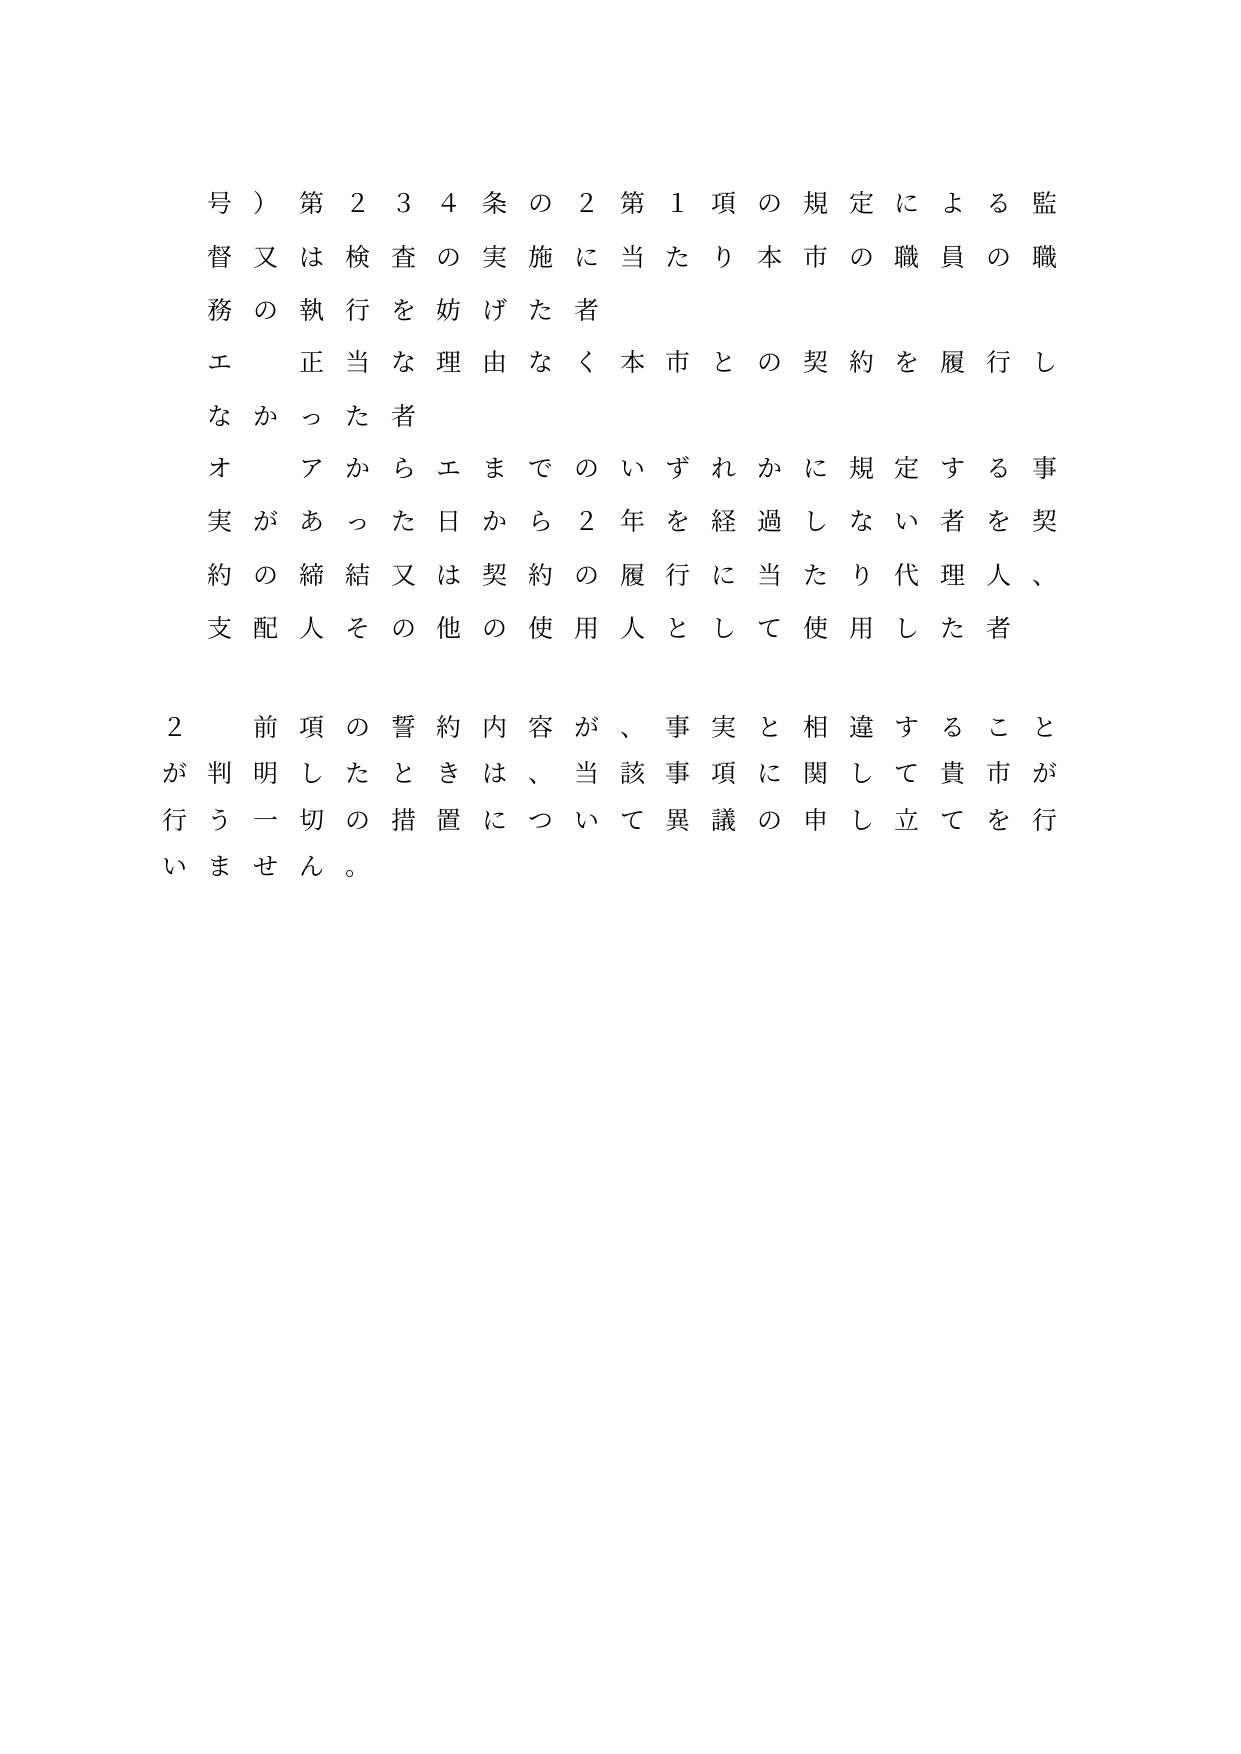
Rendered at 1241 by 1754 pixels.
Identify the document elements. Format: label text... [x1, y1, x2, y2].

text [208, 178, 1078, 332]
text エ 正当な理由なく本市との契約を履行しなかった者 [208, 337, 1078, 438]
text ２ 前項の誓約内容が、事実と相違することが判明したときは、当該事項に関して貴市が行う一切の措置について異議の申し立てを行いません。 [162, 702, 1078, 888]
text オ アからエまでのいずれかに規定する事実があった日から２年を経過しない者を契約の締結又は契約の履行に当たり代理人、支配人その他の使用人として使用した者 [208, 443, 1078, 650]
